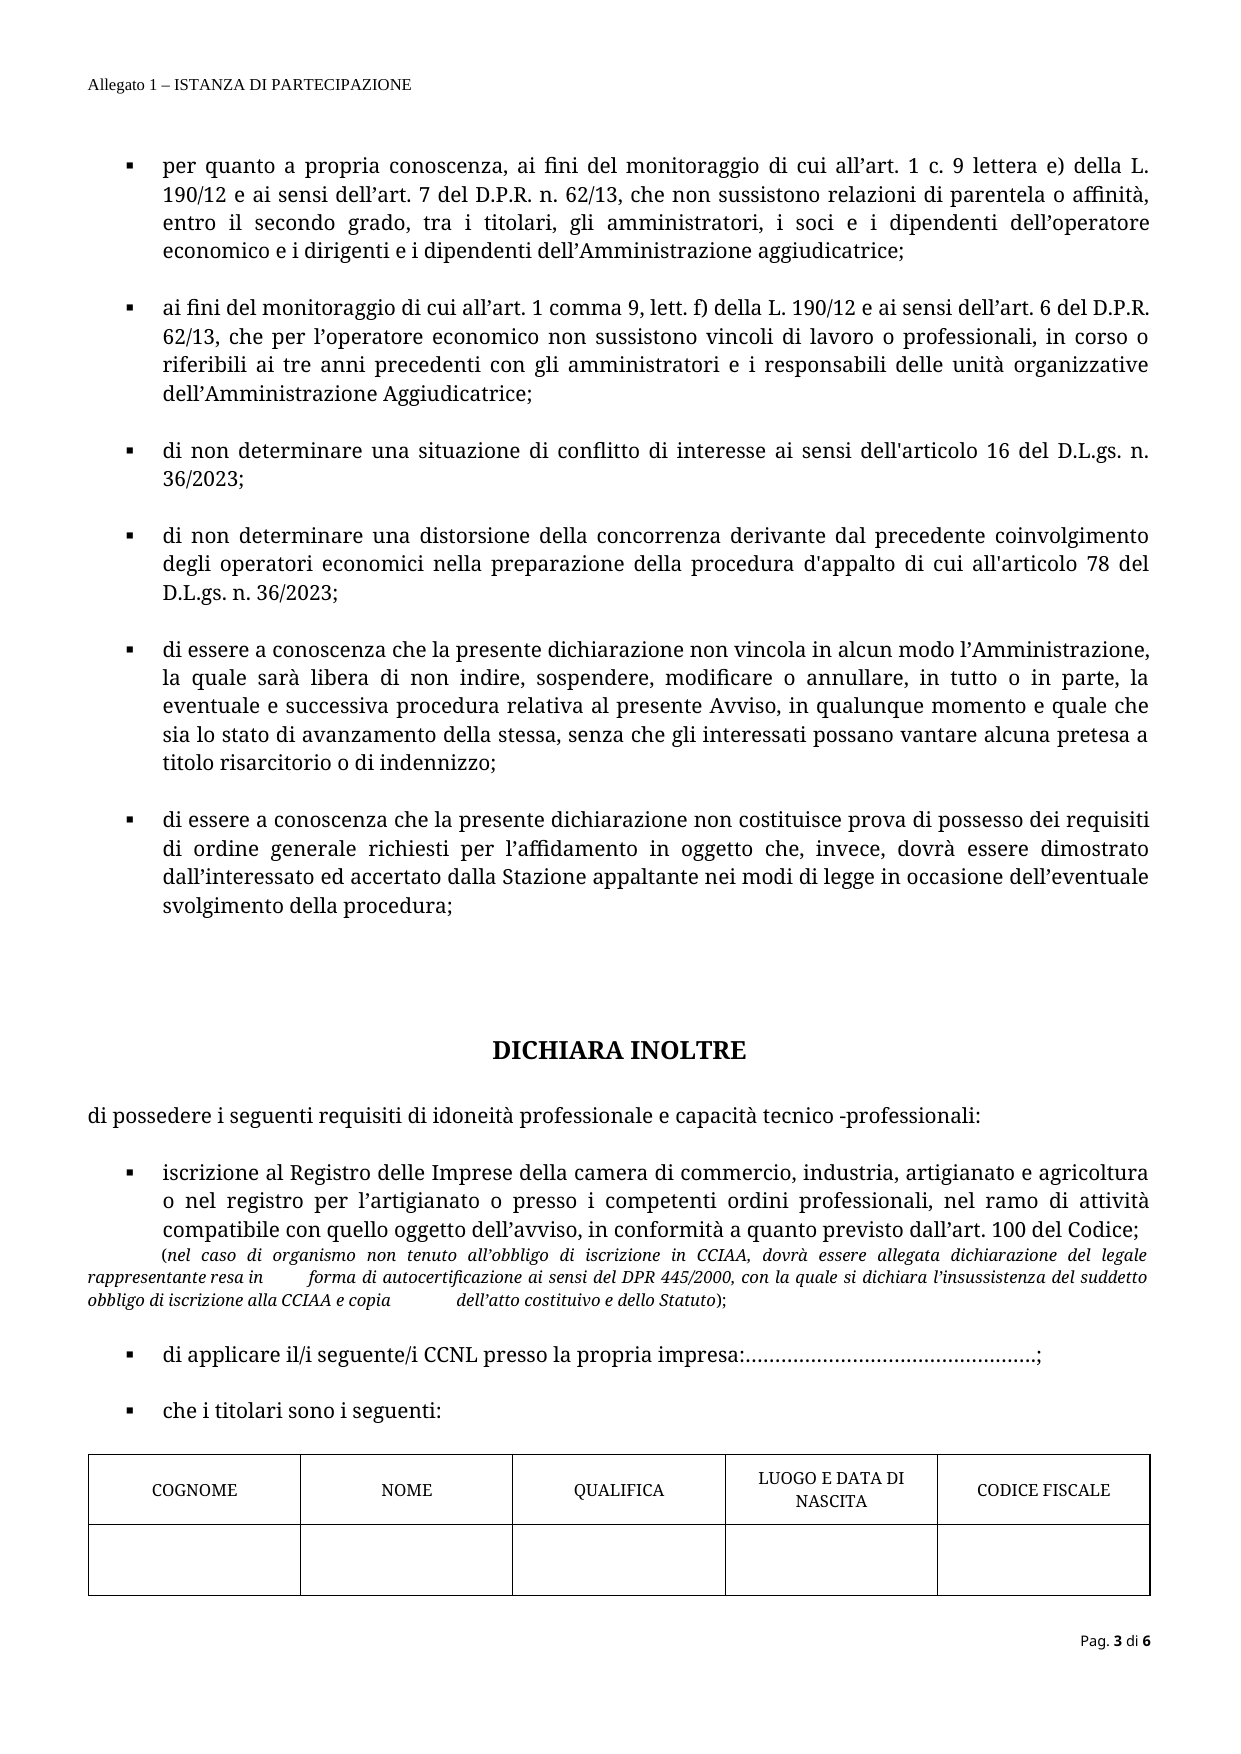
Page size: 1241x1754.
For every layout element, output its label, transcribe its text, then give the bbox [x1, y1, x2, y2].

list di essere a conoscenza che la presente dichiarazione non vincola in alcun modo l’Amministrazione, la quale sarà libera di non indire, sospendere, modificare o annullare, in tutto o in parte, la eventuale e successiva procedura relativa al presente Avviso, in qualunque momento e quale che sia lo stato di avanzamento della stessa, senza che gli interessati possano vantare alcuna pretesa a titolo risarcitorio o di indennizzo; [125, 635, 1151, 777]
list di non determinare una situazione di conflitto di interesse ai sensi dell'articolo 16 del D.L.gs. n. 36/2023; [125, 436, 1151, 493]
list iscrizione al Registro delle Imprese della camera di commercio, industria, artigianato e agricoltura o nel registro per l’artigianato o presso i competenti ordini professionali, nel ramo di attività compatibile con quello oggetto dell’avviso, in conformità a quanto previsto dall’art. 100 del Codice; [125, 1158, 1151, 1243]
list di essere a conoscenza che la presente dichiarazione non costituisce prova di possesso dei requisiti di ordine generale richiesti per l’affidamento in oggetto che, invece, dovrà essere dimostrato dall’interessato ed accertato dalla Stazione appaltante nei modi di legge in occasione dell’eventuale svolgimento della procedura; [125, 805, 1151, 919]
table_cell [938, 1525, 1149, 1595]
list ai fini del monitoraggio di cui all’art. 1 comma 9, lett. f) della L. 190/12 e ai sensi dell’art. 6 del D.P.R. 62/13, che per l’operatore economico non sussistono vincoli di lavoro o professionali, in corso o riferibili ai tre anni precedenti con gli amministratori e i responsabili delle unità organizzative dell’Amministrazione Aggiudicatrice; [125, 293, 1151, 407]
list che i titolari sono i seguenti: [125, 1397, 1151, 1425]
table_cell [301, 1525, 512, 1595]
table_cell [513, 1525, 725, 1595]
list di non determinare una distorsione della concorrenza derivante dal precedente coinvolgimento degli operatori economici nella preparazione della procedura d'appalto di cui all'articolo 78 del D.L.gs. n. 36/2023; [125, 521, 1151, 606]
table_header LUOGO E DATA DI NASCITA [726, 1455, 937, 1524]
table_header COGNOME [89, 1455, 300, 1524]
table_header CODICE FISCALE [938, 1455, 1149, 1524]
text (nel caso di organismo non tenuto all’obbligo di iscrizione in CCIAA, dovrà essere allegata dichiarazione del legale rappresentante resa in forma di autocertificazione ai sensi del DPR 445/2000, con la quale si dichiara l’insussistenza del suddetto obbligo di iscrizione alla CCIAA e copia dell’atto costituivo e dello Statuto); [87, 1243, 1151, 1311]
list di applicare il/i seguente/i CCNL presso la propria impresa:………………………………………….; [125, 1340, 1151, 1368]
text DICHIARA INOLTRE [87, 1033, 1151, 1067]
table_cell [89, 1525, 300, 1595]
text di possedere i seguenti requisiti di idoneità professionale e capacità tecnico -professionali: [87, 1101, 1151, 1129]
list per quanto a propria conoscenza, ai fini del monitoraggio di cui all’art. 1 c. 9 lettera e) della L. 190/12 e ai sensi dell’art. 7 del D.P.R. n. 62/13, che non sussistono relazioni di parentela o affinità, entro il secondo grado, tra i titolari, gli amministratori, i soci e i dipendenti dell’operatore economico e i dirigenti e i dipendenti dell’Amministrazione aggiudicatrice; [125, 151, 1151, 265]
table_cell [726, 1525, 937, 1595]
table_header QUALIFICA [513, 1455, 725, 1524]
table_header NOME [301, 1455, 512, 1524]
